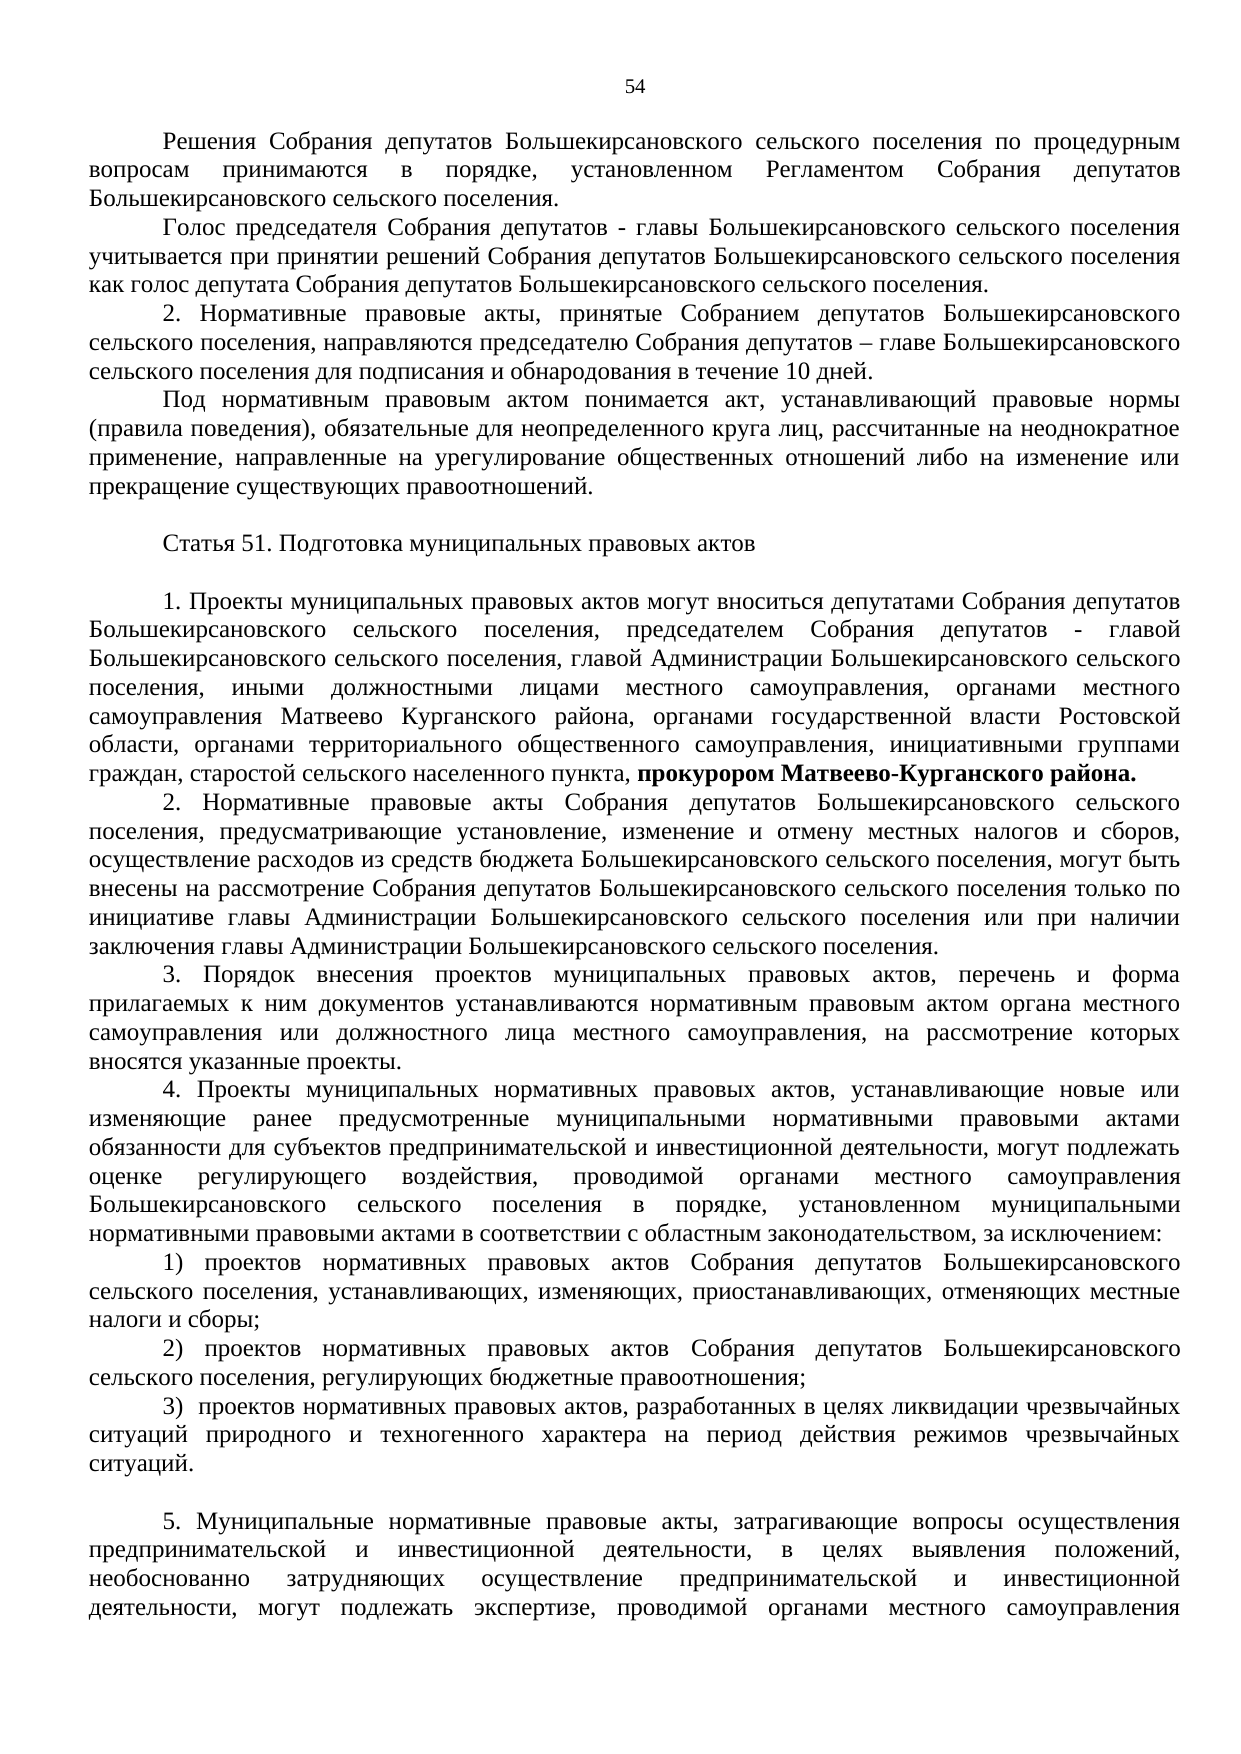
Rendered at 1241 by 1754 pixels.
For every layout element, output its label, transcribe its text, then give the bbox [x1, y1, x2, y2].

text 3) проектов нормативных правовых актов, разработанных в целях ликвидации чрезвычайных ситуаций природного и техногенного характера на период действия режимов чрезвычайных ситуаций. [89, 1391, 1181, 1477]
text 3. Порядок внесения проектов муниципальных правовых актов, перечень и форма прилагаемых к ним документов устанавливаются нормативным правовым актом органа местного самоуправления или должностного лица местного самоуправления, на рассмотрение которых вносятся указанные проекты. [89, 959, 1181, 1074]
text 1) проектов нормативных правовых актов Собрания депутатов Большекирсановского сельского поселения, устанавливающих, изменяющих, приостанавливающих, отменяющих местные налоги и сборы; [89, 1247, 1181, 1333]
text 2) проектов нормативных правовых актов Собрания депутатов Большекирсановского сельского поселения, регулирующих бюджетные правоотношения; [89, 1333, 1181, 1391]
text 2. Нормативные правовые акты Собрания депутатов Большекирсановского сельского поселения, предусматривающие установление, изменение и отмену местных налогов и сборов, осуществление расходов из средств бюджета Большекирсановского сельского поселения, могут быть внесены на рассмотрение Собрания депутатов Большекирсановского сельского поселения только по инициативе главы Администрации Большекирсановского сельского поселения или при наличии заключения главы Администрации Большекирсановского сельского поселения. [89, 787, 1181, 959]
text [89, 1506, 1181, 1621]
text Голос председателя Собрания депутатов - главы Большекирсановского сельского поселения учитывается при принятии решений Собрания депутатов Большекирсановского сельского поселения как голос депутата Собрания депутатов Большекирсановского сельского поселения. [89, 212, 1181, 298]
text Решения Собрания депутатов Большекирсановского сельского поселения по процедурным вопросам принимаются в порядке, установленном Регламентом Собрания депутатов Большекирсановского сельского поселения. [89, 126, 1181, 212]
text Под нормативным правовым актом понимается акт, устанавливающий правовые нормы (правила поведения), обязательные для неопределенного круга лиц, рассчитанные на неоднократное применение, направленные на урегулирование общественных отношений либо на изменение или прекращение существующих правоотношений. [89, 384, 1181, 499]
text 1. Проекты муниципальных правовых актов могут вноситься депутатами Собрания депутатов Большекирсановского сельского поселения, председателем Собрания депутатов - главой Большекирсановского сельского поселения, главой Администрации Большекирсановского сельского поселения, иными должностными лицами местного самоуправления, органами местного самоуправления Матвеево Курганского района, органами государственной власти Ростовской области, органами территориального общественного самоуправления, инициативными группами граждан, старостой сельского населенного пункта, прокурором Матвеево-Курганского района. [89, 586, 1181, 787]
text 4. Проекты муниципальных нормативных правовых актов, устанавливающие новые или изменяющие ранее предусмотренные муниципальными нормативными правовыми актами обязанности для субъектов предпринимательской и инвестиционной деятельности, могут подлежать оценке регулирующего воздействия, проводимой органами местного самоуправления Большекирсановского сельского поселения в порядке, установленном муниципальными нормативными правовыми актами в соответствии с областным законодательством, за исключением: [89, 1074, 1181, 1247]
text 2. Нормативные правовые акты, принятые Собранием депутатов Большекирсановского сельского поселения, направляются председателю Собрания депутатов – главе Большекирсановского сельского поселения для подписания и обнародования в течение 10 дней. [89, 298, 1181, 384]
text Статья 51. Подготовка муниципальных правовых актов [89, 528, 1181, 557]
